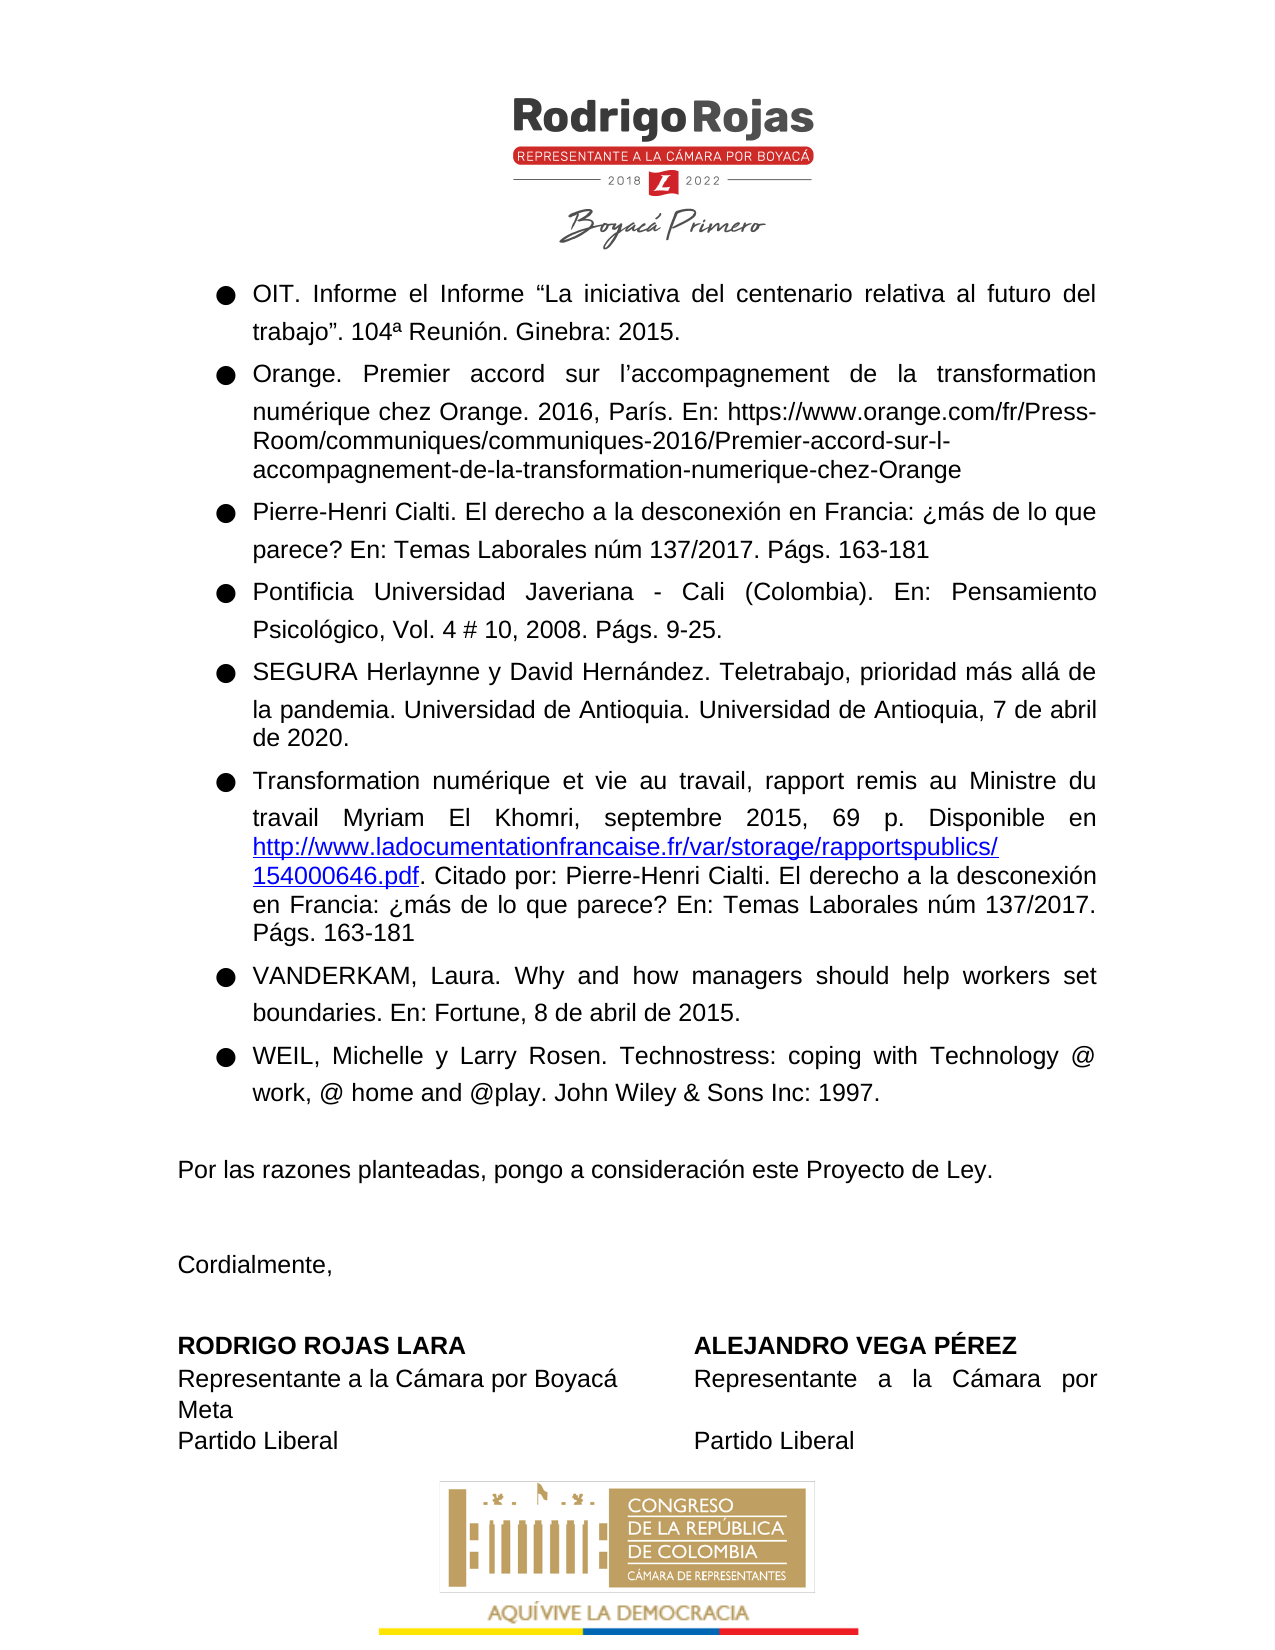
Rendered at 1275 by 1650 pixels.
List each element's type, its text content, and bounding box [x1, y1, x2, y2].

text RODRIGO ROJAS LARA ALEJANDRO VEGA PÉREZ [177, 1331, 1098, 1360]
list OIT. Informe el Informe “La iniciativa del centenario relativa al futuro del trabajo”. 104ª Reunión. Ginebra: 2015. [215, 266, 1098, 346]
list SEGURA Herlaynne y David Hernández. Teletrabajo, prioridad más allá de la pandemia. Universidad de Antioquia. Universidad de Antioquia, 7 de abril de 2020. [215, 643, 1098, 752]
list VANDERKAM, Laura. Why and how managers should help workers set boundaries. En: Fortune, 8 de abril de 2015. [215, 947, 1098, 1027]
list WEIL, Michelle y Larry Rosen. Technostress: coping with Technology @ work, @ home and @play. John Wiley & Sons Inc: 1997. [215, 1027, 1098, 1107]
text Por las razones planteadas, pongo a consideración este Proyecto de Ley. [177, 1155, 1098, 1183]
picture [496, 74, 832, 256]
list Orange. Premier accord sur l’accompagnement de la transformation numérique chez Orange. 2016, París. En: https://www.orange.com/fr/Press-Room/communiques/communiques-2016/Premier-accord-sur-l-accompagnement-de-la-transformation-numerique-chez-Orange [215, 346, 1098, 483]
picture [439, 1481, 815, 1593]
text Cordialmente, [177, 1250, 1098, 1279]
list Pierre-Henri Cialti. El derecho a la desconexión en Francia: ¿más de lo que parece? En: Temas Laborales núm 137/2017. Págs. 163-181 [215, 483, 1098, 563]
picture [378, 1601, 859, 1635]
list Transformation numérique et vie au travail, rapport remis au Ministre du travail Myriam El Khomri, septembre 2015, 69 p. Disponible en http://www.ladocumentationfrancaise.fr/var/storage/rapportspublics/154000646.pdf. Citado por: Pierre-Henri Cialti. El derecho a la desconexión en Francia: ¿más de lo que parece? En: Temas Laborales núm 137/2017. Págs. 163-181 [215, 752, 1098, 947]
text Representante a la Cámara por Boyacá Representante a la Cámara por Meta [177, 1364, 1098, 1424]
text Partido Liberal Partido Liberal [177, 1426, 1098, 1455]
list Pontificia Universidad Javeriana - Cali (Colombia). En: Pensamiento Psicológico, Vol. 4 # 10, 2008. Págs. 9-25. [215, 563, 1098, 643]
